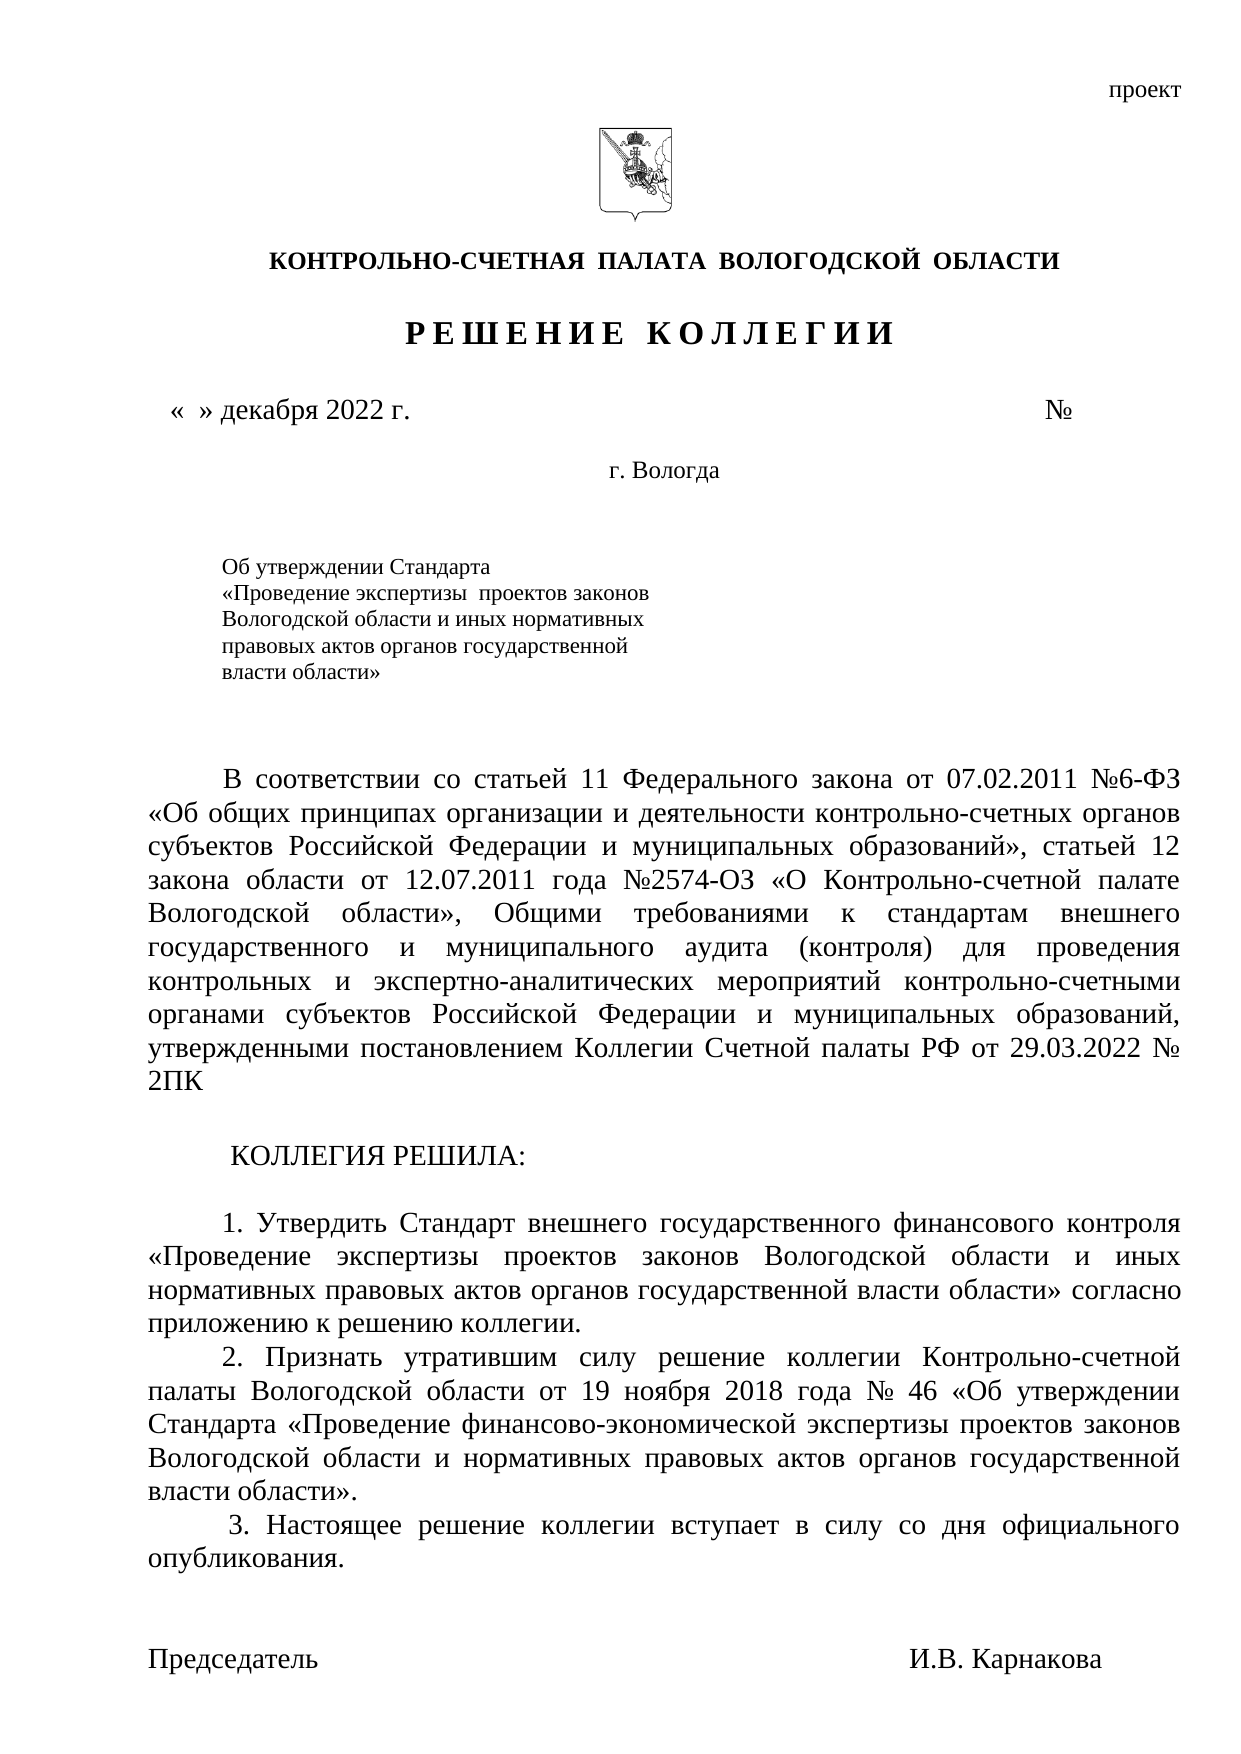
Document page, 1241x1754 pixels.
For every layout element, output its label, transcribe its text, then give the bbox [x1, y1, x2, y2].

text РЕШЕНИЕ КОЛЛЕГИИ [405, 313, 1181, 352]
text 1. Утвердить Стандарт внешнего государственного финансового контроля «Проведение экспертизы проектов законов Вологодской области и иных нормативных правовых актов органов государственной власти области» согласно приложению к решению коллегии. [148, 1205, 1181, 1339]
text 3. Настоящее решение коллегии вступает в силу со дня официального опубликования. [148, 1507, 1181, 1574]
text Об утверждении Стандарта [222, 553, 675, 579]
text КОЛЛЕГИЯ РЕШИЛА: [230, 1138, 1181, 1171]
picture [596, 125, 675, 224]
text 2. Признать утратившим силу решение коллегии Контрольно-счетной палаты Вологодской области от 19 ноября 2018 года № 46 «Об утверждении Стандарта «Проведение финансово-экономической экспертизы проектов законов Вологодской области и нормативных правовых актов органов государственной власти области». [148, 1339, 1181, 1507]
text В соответствии со статьей 11 Федерального закона от 07.02.2011 №6-ФЗ «Об общих принципах организации и деятельности контрольно-счетных органов субъектов Российской Федерации и муниципальных образований», статьей 12 закона области от 12.07.2011 года №2574-ОЗ «О Контрольно-счетной палате Вологодской области», Общими требованиями к стандартам внешнего государственного и муниципального аудита (контроля) для проведения контрольных и экспертно-аналитических мероприятий контрольно-счетными органами субъектов Российской Федерации и муниципальных образований, утвержденными постановлением Коллегии Счетной палаты РФ от 29.03.2022 № 2ПК [148, 761, 1181, 1097]
text г. Вологда [148, 455, 1181, 483]
text « » декабря 2022 г. № [148, 392, 1181, 426]
text «Проведение экспертизы проектов законов Вологодской области и иных нормативных правовых актов органов государственной власти области» [222, 579, 675, 684]
text Председатель И.В. Карнакова [148, 1641, 1181, 1674]
text КОНТРОЛЬНО-СЧЕТНАЯ ПАЛАТА ВОЛОГОДСКОЙ ОБЛАСТИ [148, 246, 1181, 275]
